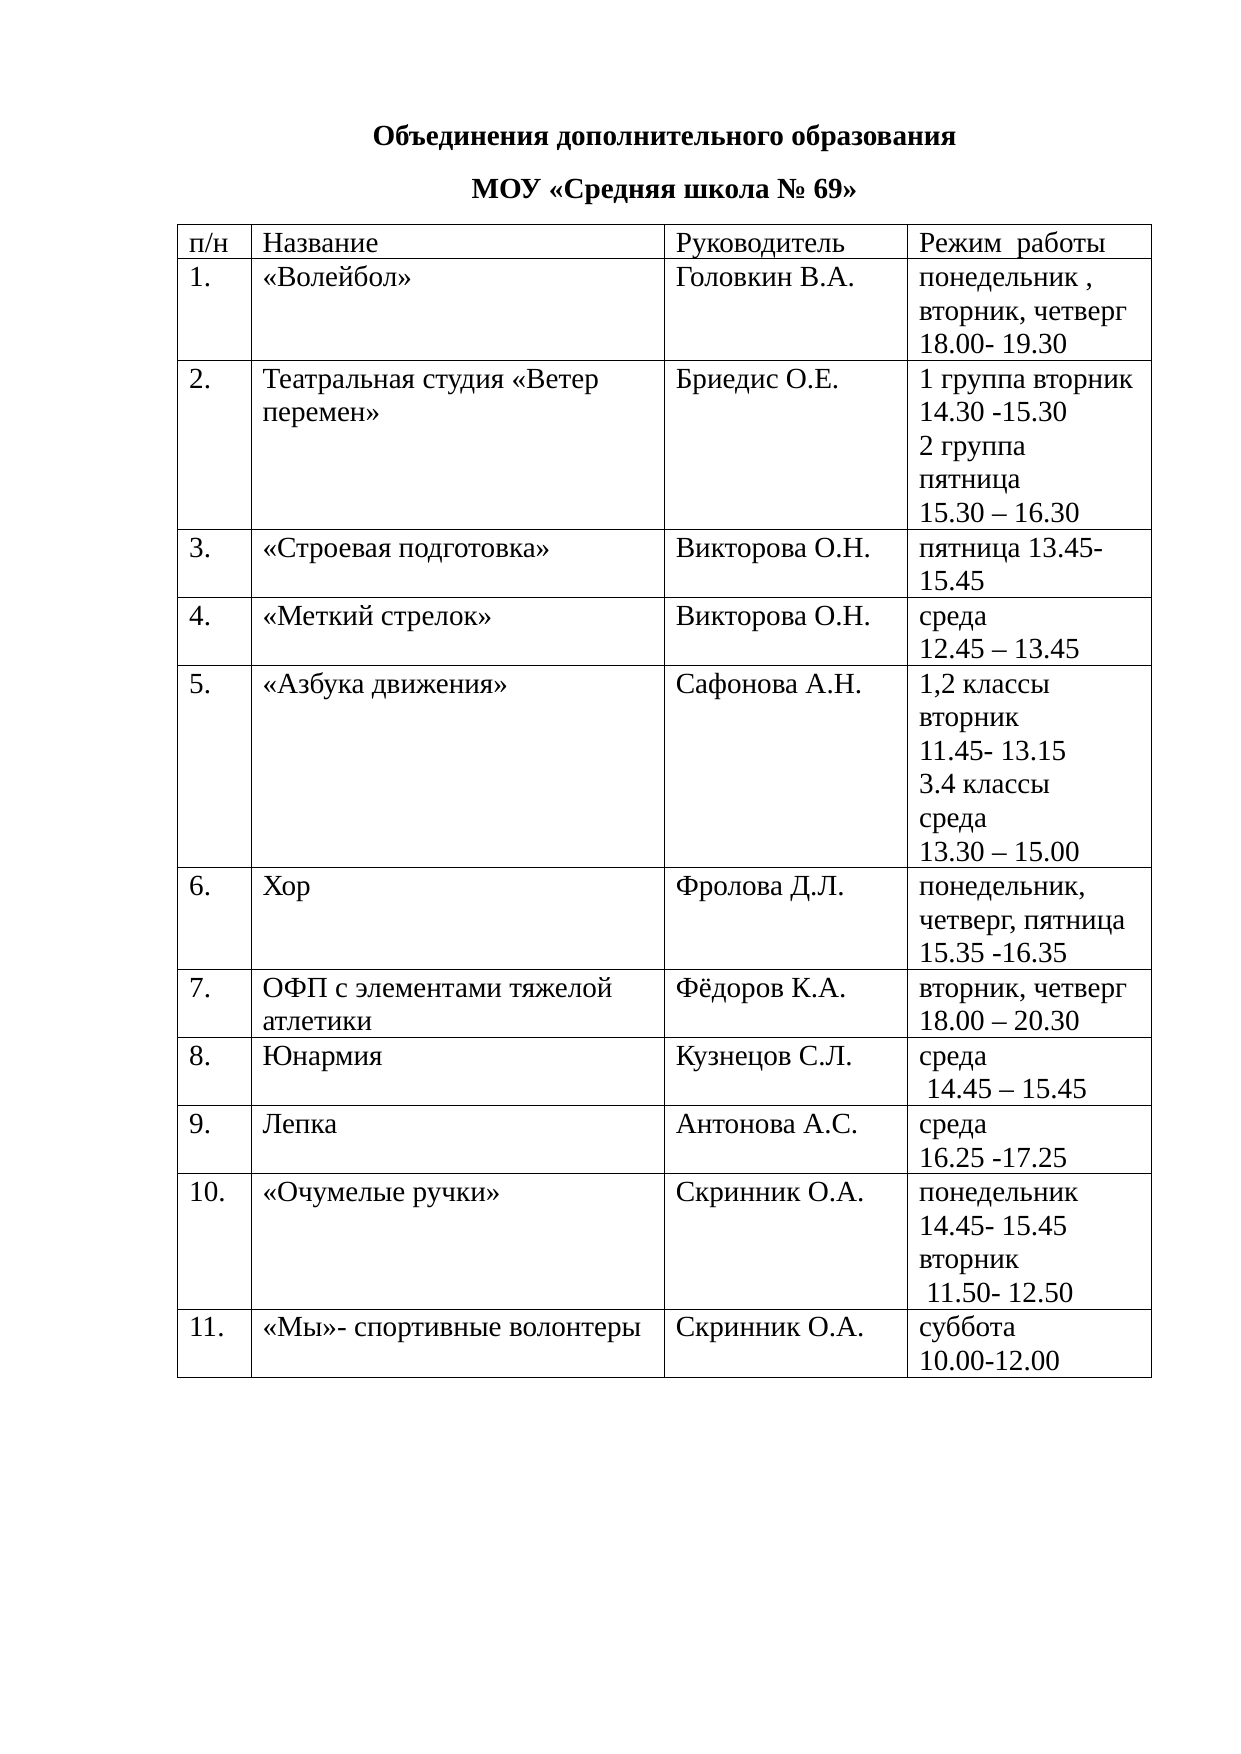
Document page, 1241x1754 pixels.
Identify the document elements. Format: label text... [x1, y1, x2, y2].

table_cell понедельник 14.45- 15.45 вторник 11.50- 12.50 [908, 1174, 1151, 1308]
table_cell понедельник , вторник, четверг 18.00- 19.30 [908, 259, 1151, 360]
table_header Руководитель [665, 225, 907, 258]
table_cell «Меткий стрелок» [252, 598, 664, 665]
table_cell 1 группа вторник 14.30 -15.30 2 группа пятница 15.30 – 16.30 [908, 361, 1151, 529]
table_cell 5. [178, 666, 251, 867]
table_cell «Мы»- спортивные волонтеры [252, 1310, 664, 1377]
table_cell 1,2 классы вторник 11.45- 13.15 3.4 классы среда 13.30 – 15.00 [908, 666, 1151, 867]
table_cell Театральная студия «Ветер перемен» [252, 361, 664, 529]
table_cell Фёдоров К.А. [665, 970, 907, 1037]
table_header п/н [178, 225, 251, 258]
table_cell среда 14.45 – 15.45 [908, 1038, 1151, 1105]
table_cell «Очумелые ручки» [252, 1174, 664, 1308]
table_cell Антонова А.С. [665, 1106, 907, 1173]
table_cell суббота 10.00-12.00 [908, 1310, 1151, 1377]
table_cell пятница 13.45-15.45 [908, 530, 1151, 597]
table_cell Бриедис О.Е. [665, 361, 907, 529]
text МОУ «Средняя школа № 69» [177, 171, 1152, 204]
table_cell 11. [178, 1310, 251, 1377]
table_cell «Азбука движения» [252, 666, 664, 867]
table_cell 6. [178, 868, 251, 969]
text Объединения дополнительного образования [177, 118, 1152, 152]
table_cell среда 16.25 -17.25 [908, 1106, 1151, 1173]
table_cell 3. [178, 530, 251, 597]
table_cell понедельник, четверг, пятница 15.35 -16.35 [908, 868, 1151, 969]
table_cell Хор [252, 868, 664, 969]
table_cell ОФП с элементами тяжелой атлетики [252, 970, 664, 1037]
table_cell 4. [178, 598, 251, 665]
table_cell среда 12.45 – 13.45 [908, 598, 1151, 665]
table_cell Викторова О.Н. [665, 598, 907, 665]
table_cell Лепка [252, 1106, 664, 1173]
table_cell Фролова Д.Л. [665, 868, 907, 969]
table_cell 9. [178, 1106, 251, 1173]
table_header Название [252, 225, 664, 258]
table_cell Скринник О.А. [665, 1174, 907, 1308]
table_cell вторник, четверг 18.00 – 20.30 [908, 970, 1151, 1037]
table_cell 8. [178, 1038, 251, 1105]
table_cell 1. [178, 259, 251, 360]
table_cell 2. [178, 361, 251, 529]
table_cell Скринник О.А. [665, 1310, 907, 1377]
table_cell Викторова О.Н. [665, 530, 907, 597]
table_cell Юнармия [252, 1038, 664, 1105]
table_cell 10. [178, 1174, 251, 1308]
table_header Режим работы [908, 225, 1151, 258]
table_cell Головкин В.А. [665, 259, 907, 360]
table_cell «Строевая подготовка» [252, 530, 664, 597]
table_cell Сафонова А.Н. [665, 666, 907, 867]
table_cell «Волейбол» [252, 259, 664, 360]
table_cell 7. [178, 970, 251, 1037]
table_cell Кузнецов С.Л. [665, 1038, 907, 1105]
